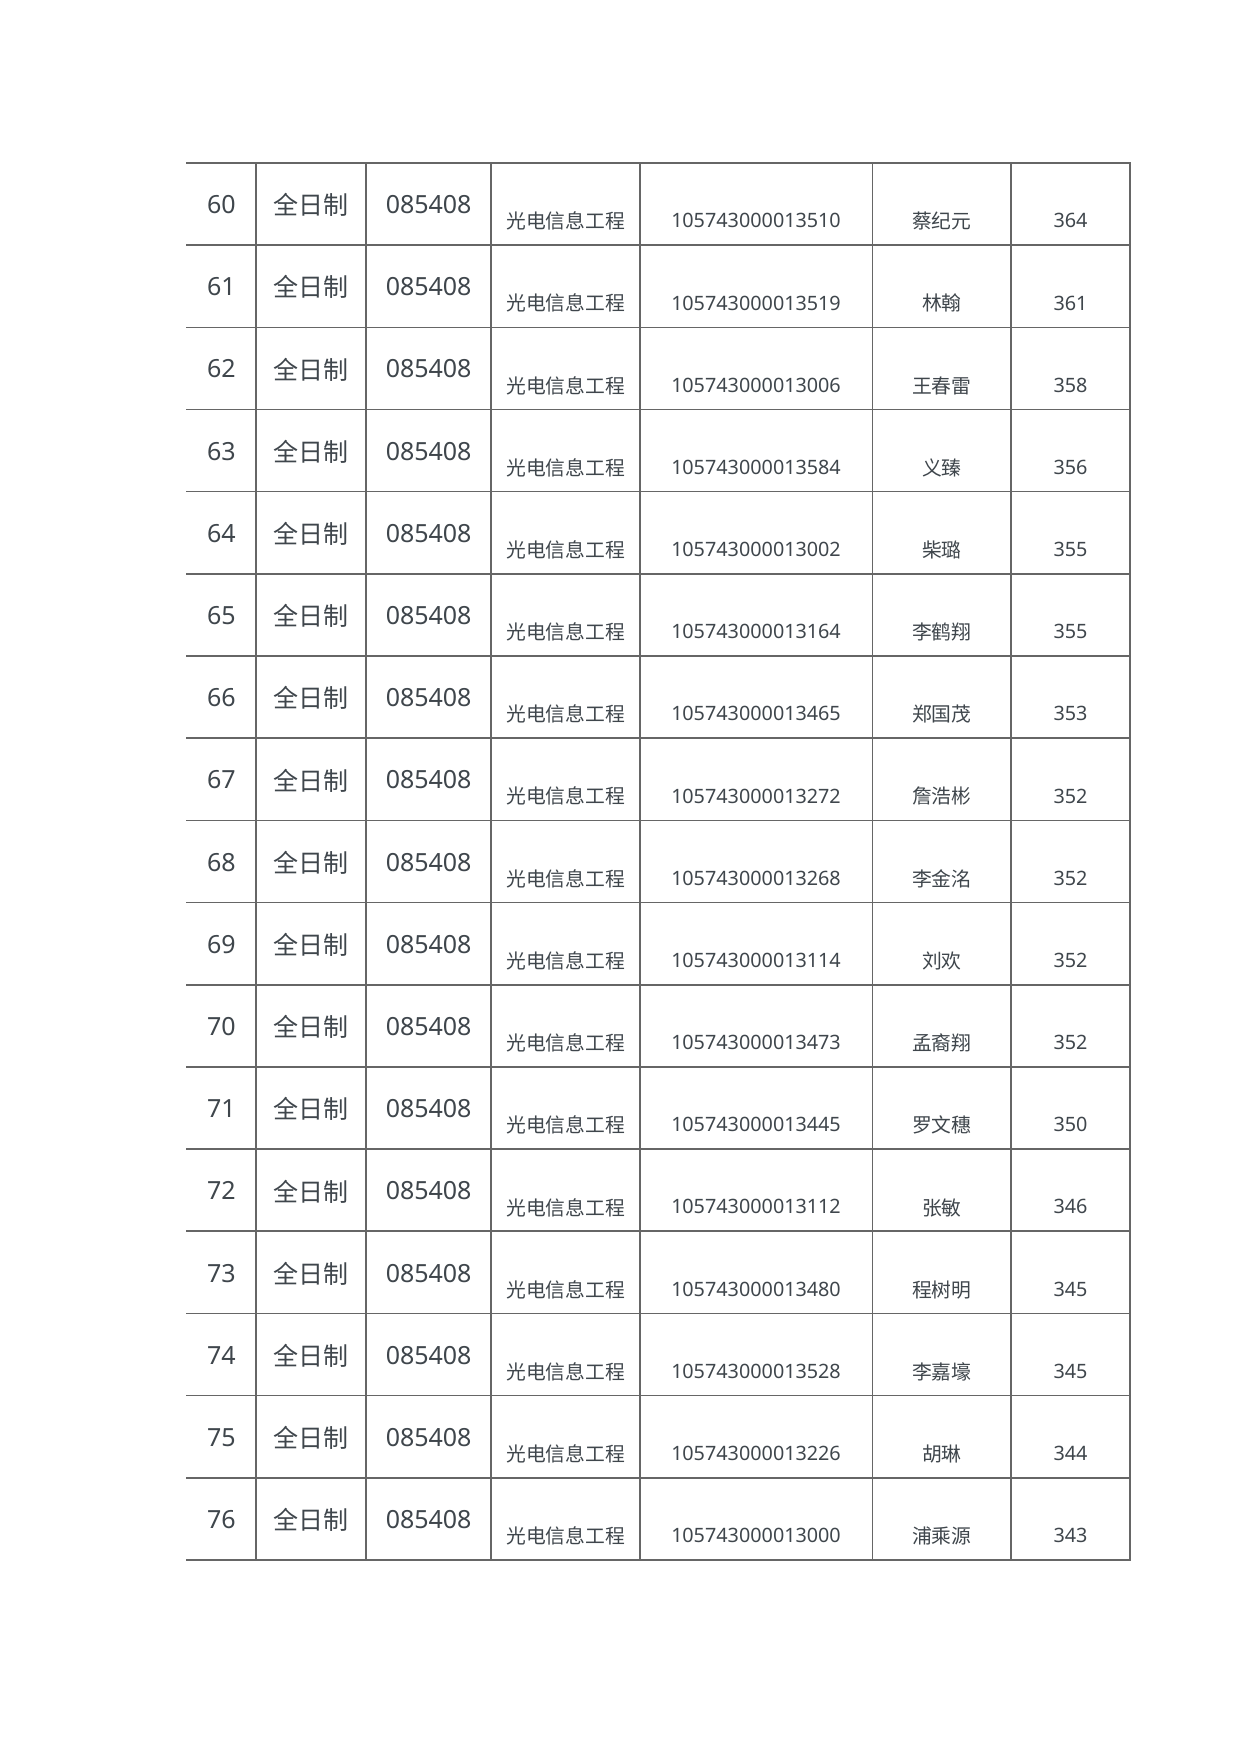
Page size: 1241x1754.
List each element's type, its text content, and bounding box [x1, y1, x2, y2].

table_cell 105743000013164 [641, 575, 872, 655]
table_cell 全日制 [257, 1150, 365, 1230]
table_cell 353 [1012, 657, 1129, 737]
table_cell 孟裔翔 [873, 986, 1010, 1066]
table_cell 085408 [367, 1479, 490, 1559]
table_cell 光电信息工程 [492, 903, 639, 984]
table_cell 105743000013480 [641, 1232, 872, 1313]
table_cell 085408 [367, 410, 490, 491]
table_cell 105743000013528 [641, 1314, 872, 1395]
table_cell 王春雷 [873, 328, 1010, 408]
table_cell 105743000013584 [641, 410, 872, 491]
table_cell 全日制 [257, 821, 365, 902]
table_cell 全日制 [257, 1479, 365, 1559]
table_cell 光电信息工程 [492, 1232, 639, 1313]
table_cell 085408 [367, 164, 490, 244]
table_cell 义臻 [873, 410, 1010, 491]
table_cell 355 [1012, 575, 1129, 655]
table_cell 62 [186, 328, 255, 408]
table_cell 64 [186, 492, 255, 573]
table_cell 105743000013226 [641, 1396, 872, 1477]
table_cell 355 [1012, 492, 1129, 573]
table_cell 350 [1012, 1068, 1129, 1148]
table_cell 71 [186, 1068, 255, 1148]
table_cell 光电信息工程 [492, 575, 639, 655]
table_cell 105743000013114 [641, 903, 872, 984]
table_cell 李金洺 [873, 821, 1010, 902]
table_cell 085408 [367, 657, 490, 737]
table_cell 105743000013510 [641, 164, 872, 244]
table_cell 085408 [367, 1232, 490, 1313]
table_cell 光电信息工程 [492, 164, 639, 244]
table_cell 085408 [367, 1150, 490, 1230]
table_cell 105743000013006 [641, 328, 872, 408]
table_cell 085408 [367, 903, 490, 984]
table_cell 光电信息工程 [492, 328, 639, 408]
table_cell 程树明 [873, 1232, 1010, 1313]
table_cell 344 [1012, 1396, 1129, 1477]
table_cell 光电信息工程 [492, 821, 639, 902]
table_cell 光电信息工程 [492, 246, 639, 326]
table_cell 70 [186, 986, 255, 1066]
table_cell 李鹤翔 [873, 575, 1010, 655]
table_cell 63 [186, 410, 255, 491]
table_cell 蔡纪元 [873, 164, 1010, 244]
table_cell 352 [1012, 986, 1129, 1066]
table_cell 李嘉壕 [873, 1314, 1010, 1395]
table_cell 全日制 [257, 246, 365, 326]
table_cell 68 [186, 821, 255, 902]
table_cell 343 [1012, 1479, 1129, 1559]
table_cell 361 [1012, 246, 1129, 326]
table_cell 光电信息工程 [492, 657, 639, 737]
table_cell 光电信息工程 [492, 1396, 639, 1477]
table_cell 085408 [367, 492, 490, 573]
table_cell 全日制 [257, 903, 365, 984]
table_cell 全日制 [257, 739, 365, 819]
table_cell 光电信息工程 [492, 739, 639, 819]
table_cell 105743000013112 [641, 1150, 872, 1230]
table_cell 085408 [367, 986, 490, 1066]
table_cell 光电信息工程 [492, 1314, 639, 1395]
table_cell 胡琳 [873, 1396, 1010, 1477]
table_cell 66 [186, 657, 255, 737]
table_cell 光电信息工程 [492, 410, 639, 491]
table_cell 光电信息工程 [492, 986, 639, 1066]
table_cell 345 [1012, 1314, 1129, 1395]
table_cell 浦乘源 [873, 1479, 1010, 1559]
table_cell 67 [186, 739, 255, 819]
table_cell 345 [1012, 1232, 1129, 1313]
table_cell 光电信息工程 [492, 1479, 639, 1559]
table_cell 105743000013473 [641, 986, 872, 1066]
table_cell 75 [186, 1396, 255, 1477]
table_cell 61 [186, 246, 255, 326]
table_cell 085408 [367, 328, 490, 408]
table_cell 352 [1012, 739, 1129, 819]
table_cell 105743000013268 [641, 821, 872, 902]
table_cell 69 [186, 903, 255, 984]
table_cell 全日制 [257, 1232, 365, 1313]
table_cell 105743000013002 [641, 492, 872, 573]
table_cell 346 [1012, 1150, 1129, 1230]
table_cell 105743000013272 [641, 739, 872, 819]
table_cell 085408 [367, 739, 490, 819]
table_cell 全日制 [257, 410, 365, 491]
table_cell 085408 [367, 246, 490, 326]
table_cell 全日制 [257, 492, 365, 573]
table_cell 60 [186, 164, 255, 244]
table_cell 74 [186, 1314, 255, 1395]
table_cell 352 [1012, 903, 1129, 984]
table_cell 全日制 [257, 575, 365, 655]
table_cell 105743000013000 [641, 1479, 872, 1559]
table_cell 352 [1012, 821, 1129, 902]
table_cell 085408 [367, 575, 490, 655]
table_cell 085408 [367, 1314, 490, 1395]
table_cell 全日制 [257, 657, 365, 737]
table_cell 085408 [367, 821, 490, 902]
table_cell 76 [186, 1479, 255, 1559]
table_cell 罗文穗 [873, 1068, 1010, 1148]
table_cell 全日制 [257, 1396, 365, 1477]
table_cell 105743000013465 [641, 657, 872, 737]
table_cell 73 [186, 1232, 255, 1313]
table_cell 全日制 [257, 328, 365, 408]
table_cell 全日制 [257, 1314, 365, 1395]
table_cell 364 [1012, 164, 1129, 244]
table_cell 全日制 [257, 1068, 365, 1148]
table_cell 72 [186, 1150, 255, 1230]
table_cell 全日制 [257, 986, 365, 1066]
table_cell 光电信息工程 [492, 1150, 639, 1230]
table_cell 105743000013445 [641, 1068, 872, 1148]
table_cell 085408 [367, 1068, 490, 1148]
table_cell 光电信息工程 [492, 1068, 639, 1148]
table_cell 柴璐 [873, 492, 1010, 573]
table_cell 林翰 [873, 246, 1010, 326]
table_cell 张敏 [873, 1150, 1010, 1230]
table_cell 105743000013519 [641, 246, 872, 326]
table_cell 詹浩彬 [873, 739, 1010, 819]
table_cell 356 [1012, 410, 1129, 491]
table_cell 刘欢 [873, 903, 1010, 984]
table_cell 358 [1012, 328, 1129, 408]
table_cell 郑国茂 [873, 657, 1010, 737]
table_cell 全日制 [257, 164, 365, 244]
table_cell 65 [186, 575, 255, 655]
table_cell 光电信息工程 [492, 492, 639, 573]
table_cell 085408 [367, 1396, 490, 1477]
